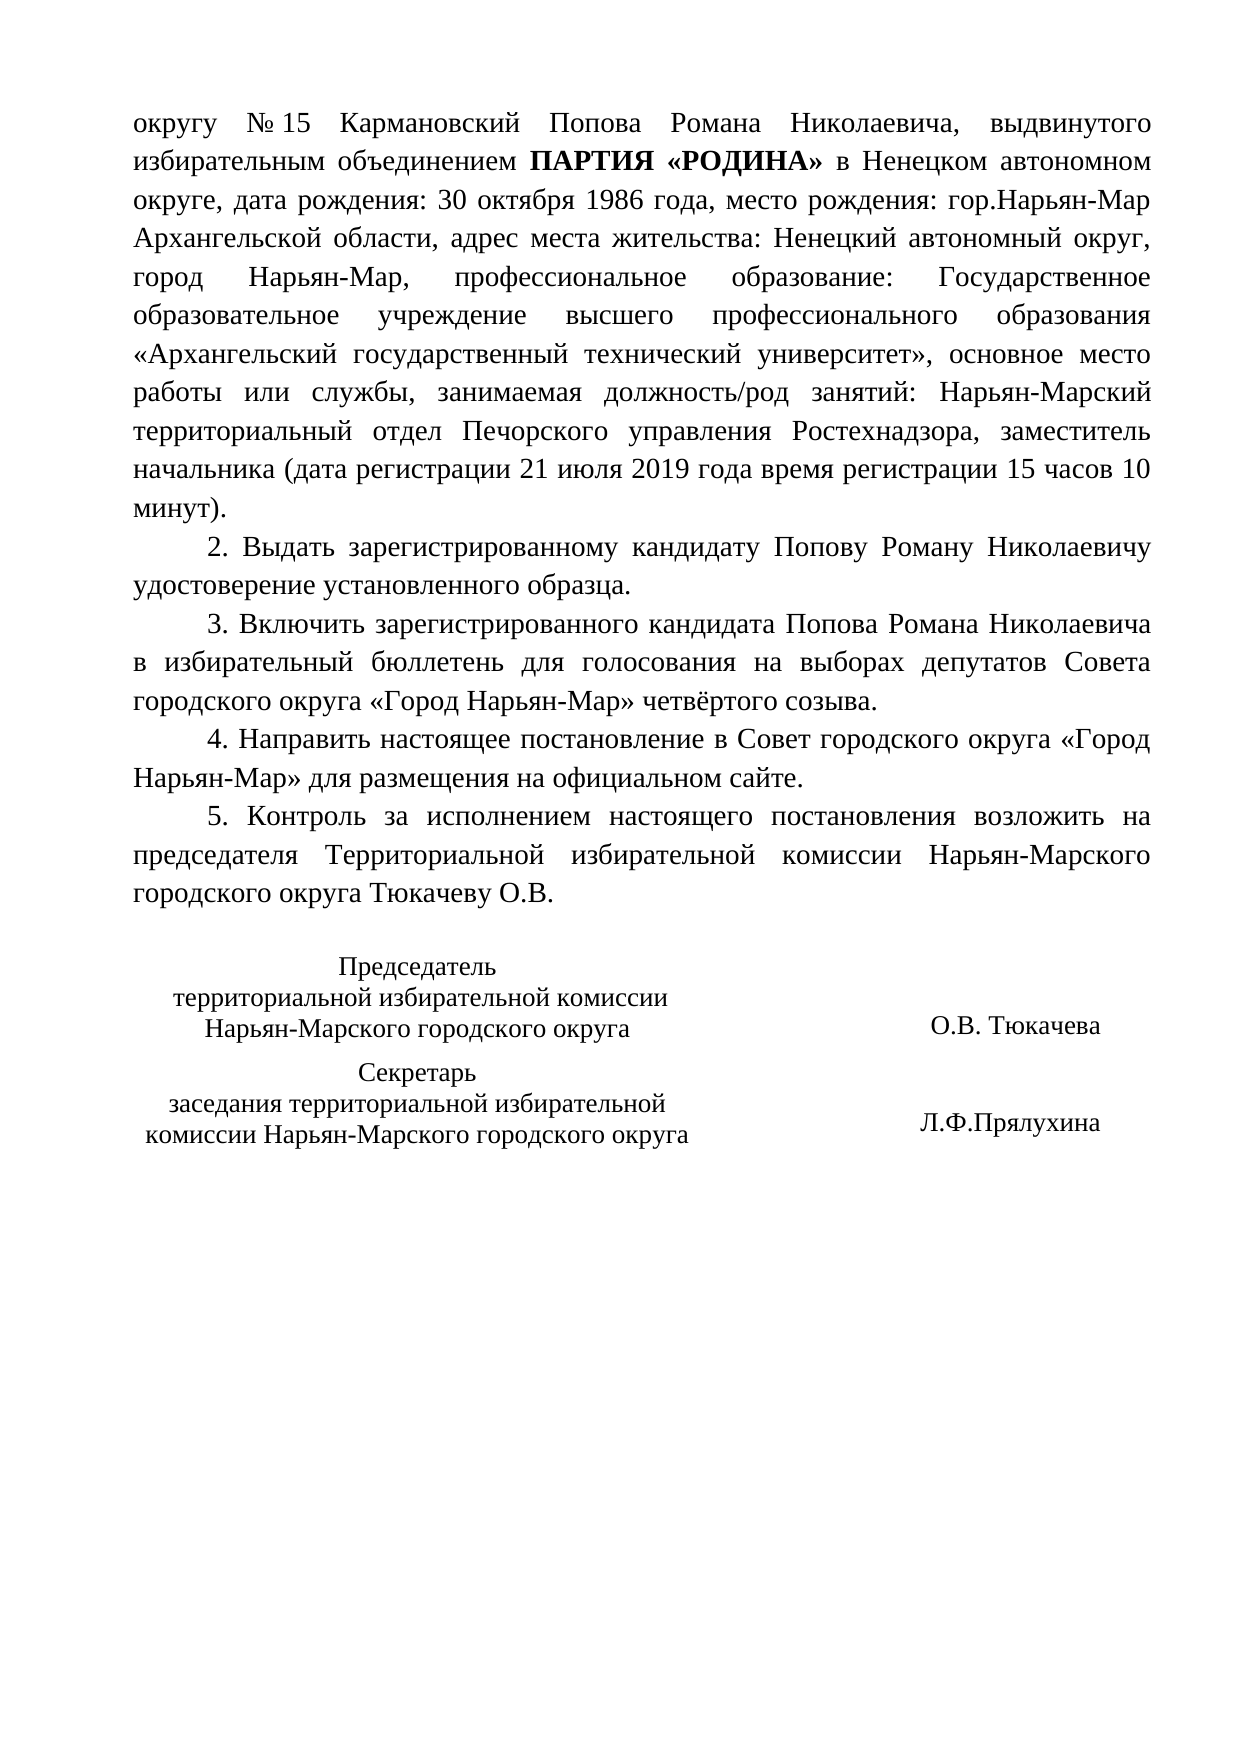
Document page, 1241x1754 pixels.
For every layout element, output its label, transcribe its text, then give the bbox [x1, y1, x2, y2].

table_header Председатель территориальной избирательной комиссии Нарьян-Марского городского округа [126, 950, 709, 1043]
table_header О.В. Тюкачева [709, 950, 1108, 1043]
text 4. Направить настоящее постановление в Совет городского округа «Город Нарьян-Мар» для размещения на официальном сайте. [133, 721, 1152, 793]
text 3. Включить зарегистрированного кандидата Попова Романа Николаевича в избирательный бюллетень для голосования на выборах депутатов Совета городского округа «Город Нарьян-Мар» четвёртого созыва. [133, 606, 1152, 716]
text 5. Контроль за исполнением настоящего постановления возложить на председателя Территориальной избирательной комиссии Нарьян-Марского городского округа Тюкачеву О.В. [133, 798, 1152, 909]
table_cell Секретарь заседания территориальной избирательной комиссии Нарьян-Марского городского округа [126, 1043, 709, 1149]
table_cell Л.Ф.Прялухина [709, 1043, 1108, 1149]
text 2. Выдать зарегистрированному кандидату Попову Роману Николаевичу удостоверение установленного образца. [133, 529, 1152, 601]
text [133, 105, 1152, 524]
